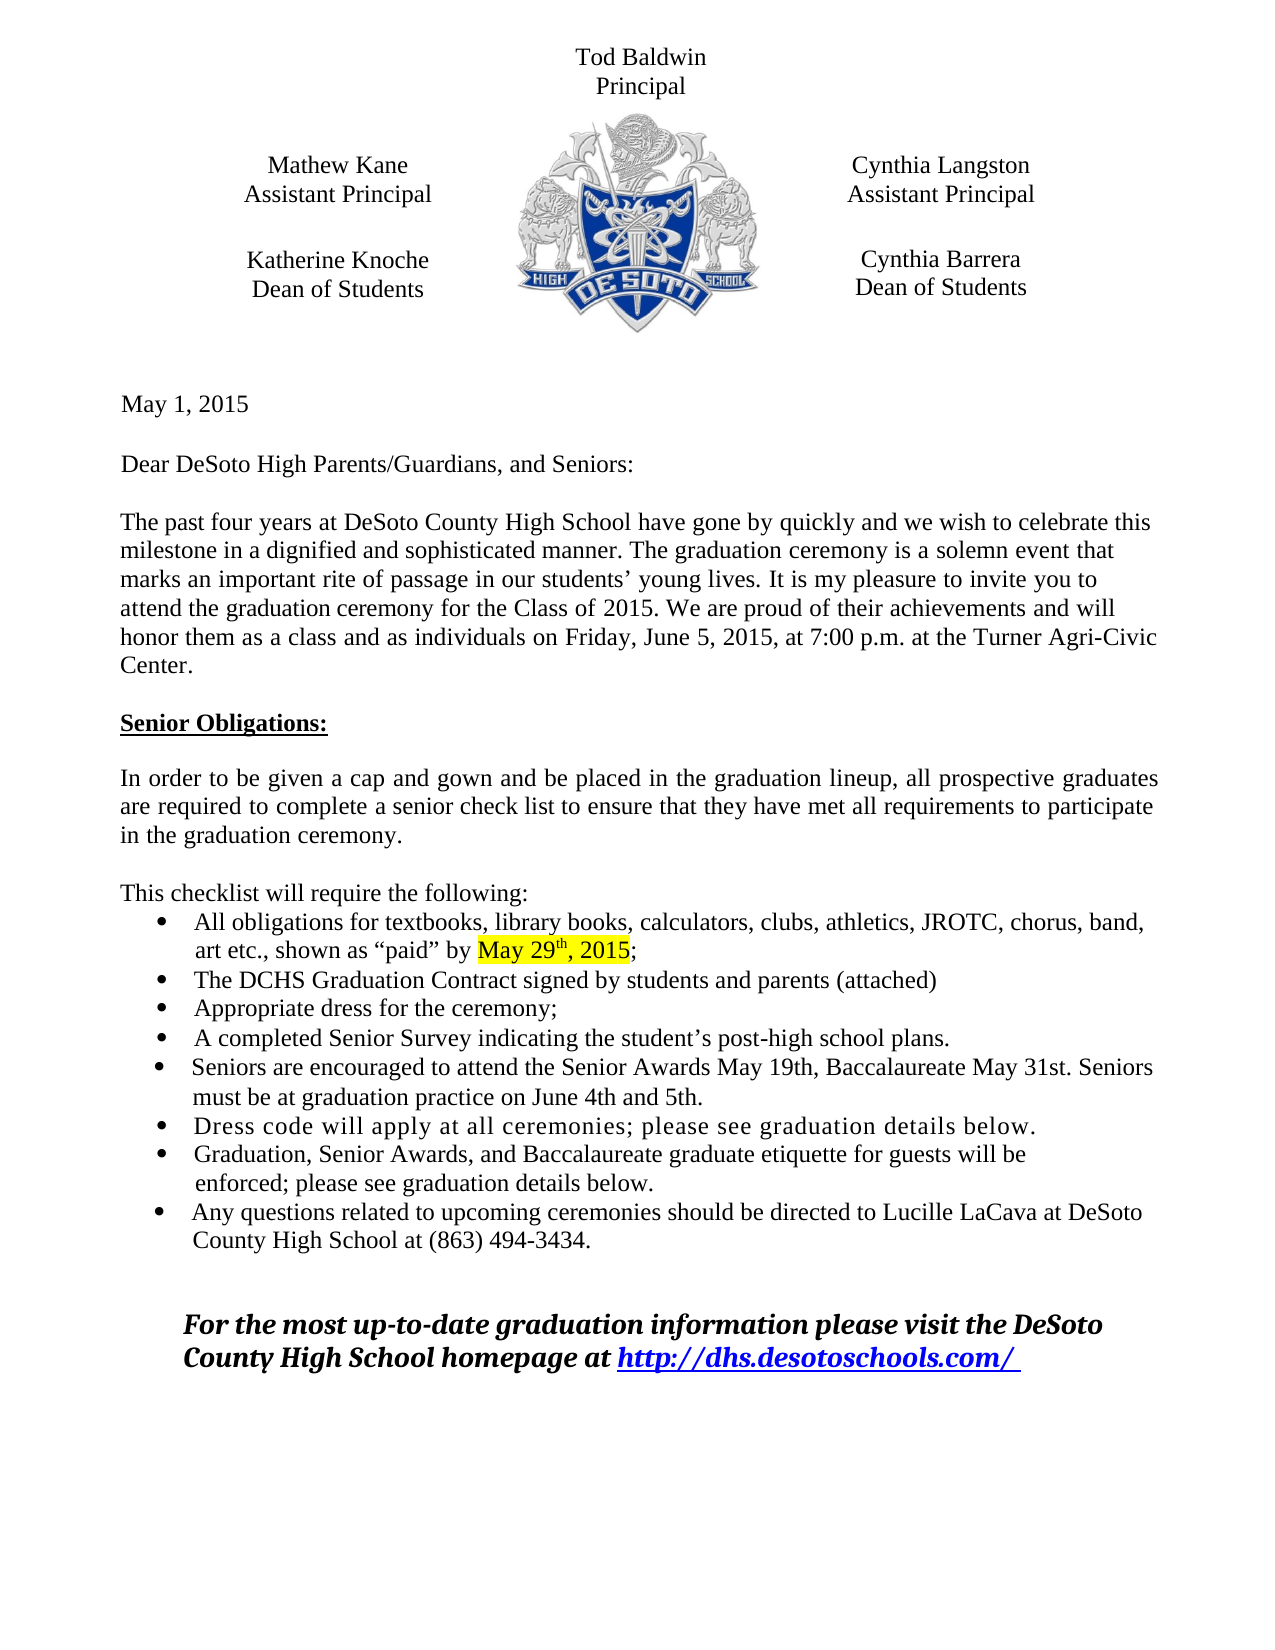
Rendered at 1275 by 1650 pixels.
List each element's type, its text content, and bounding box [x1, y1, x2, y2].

text Senior Obligations: [120, 708, 414, 737]
text are required to complete a senior check list to ensure that they have met all requirements to participate in the graduation ceremony. [120, 791, 1159, 849]
text This checklist will require the following: [120, 878, 1159, 906]
text art etc., shown as “paid” by May 29th, 2015; [630, 935, 1167, 964]
subtitle For the most up-to-date graduation information please visit the DeSoto County High School homepage at http://dhs.desotoschools.com/ [183, 1308, 1167, 1375]
text  Seniors are encouraged to attend the Senior Awards May 19th, Baccalaureate May 31st. Seniors must be at graduation practice on June 4th and 5th. [155, 1051, 1167, 1110]
picture [512, 106, 763, 337]
text  Appropriate dress for the ceremony; [157, 993, 1167, 1022]
text May 1, 2015 [108, 389, 1167, 418]
text  A completed Senior Survey indicating the student’s post-high school plans. [157, 1022, 1167, 1051]
text  Dress code will apply at all ceremonies; please see graduation details below. [157, 1110, 1167, 1139]
text  All obligations for textbooks, library books, calculators, clubs, athletics, JROTC, chorus, band, [157, 907, 1167, 935]
text  Any questions related to upcoming ceremonies should be directed to Lucille LaCava at DeSoto County High School at (863) 494-3434. [155, 1197, 1167, 1254]
text In order to be given a cap and gown and be placed in the graduation lineup, all prospective graduates [120, 764, 1159, 791]
text The past four years at DeSoto County High School have gone by quickly and we wish to celebrate this milestone in a dignified and sophisticated manner. The graduation ceremony is a solemn event that marks an important rite of passage in our students’ young lives. It is my pleasure to invite you to attend the graduation ceremony for the Class of 2015. We are proud of their achievements and will honor them as a class and as individuals on Friday, June 5, 2015, at 7:00 p.m. at the Turner Agri-Civic Center. [120, 507, 1160, 679]
text  The DCHS Graduation Contract signed by students and parents (attached) [157, 964, 1167, 993]
text Dear DeSoto High Parents/Guardians, and Seniors: [108, 449, 643, 478]
text  Graduation, Senior Awards, and Baccalaureate graduate etiquette for guests will be enforced; please see graduation details below. [157, 1139, 1114, 1196]
text art etc., shown as “paid” by May 29th, 2015; [157, 935, 478, 964]
